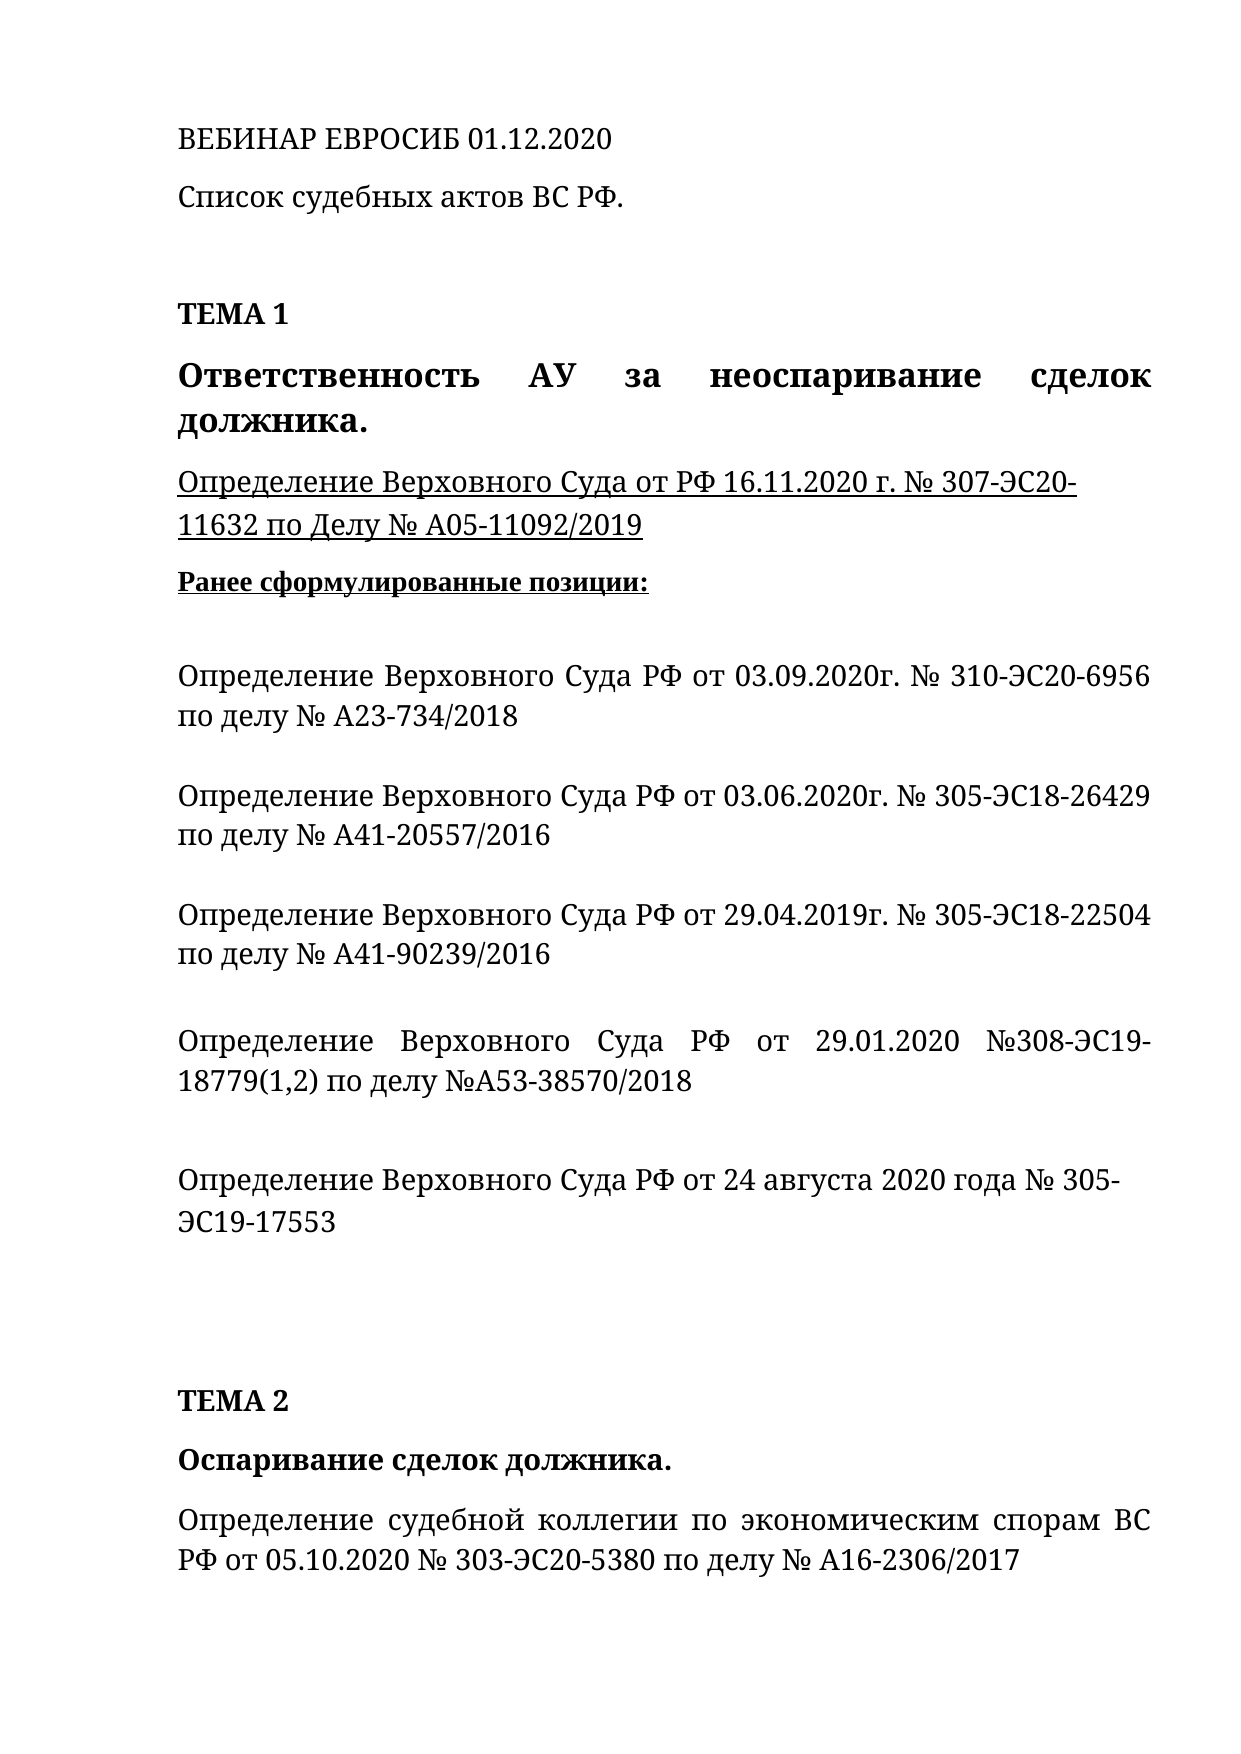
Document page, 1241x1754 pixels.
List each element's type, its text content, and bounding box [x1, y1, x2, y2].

text Определение Верховного Суда РФ от 29.04.2019г. № 305-ЭС18-22504 по делу № А41-90239/2016 [177, 894, 1152, 973]
text Оспаривание сделок должника. [177, 1440, 1152, 1479]
text Ранее сформулированные позиции: [177, 564, 1152, 597]
text Список судебных актов ВС РФ. [177, 177, 1152, 216]
text ТЕМА 1 [177, 293, 1152, 333]
text Определение Верховного Суда РФ от 24 августа 2020 года № 305-ЭС19-17553 [177, 1159, 1152, 1241]
text Ответственность АУ за неоспаривание сделок должника. [177, 352, 1152, 443]
text Определение Верховного Суда РФ от 29.01.2020 №308-ЭС19-18779(1,2) по делу №А53-38570/2018 [177, 1020, 1152, 1099]
text Определение Верховного Суда РФ от 03.06.2020г. № 305-ЭС18-26429 по делу № А41-20557/2016 [177, 775, 1152, 854]
text ВЕБИНАР ЕВРОСИБ 01.12.2020 [177, 118, 1152, 158]
text Определение судебной коллегии по экономическим спорам ВС РФ от 05.10.2020 № 303-ЭС20-5380 по делу № А16-2306/2017 [177, 1499, 1152, 1578]
text Определение Верховного Суда от РФ 16.11.2020 г. № 307-ЭС20-11632 по Делу № А05-11092/2019 [177, 461, 1152, 544]
text ТЕМА 2 [177, 1380, 1152, 1420]
text Определение Верховного Суда РФ от 03.09.2020г. № 310-ЭС20-6956 по делу № А23-734/2018 [177, 656, 1152, 735]
